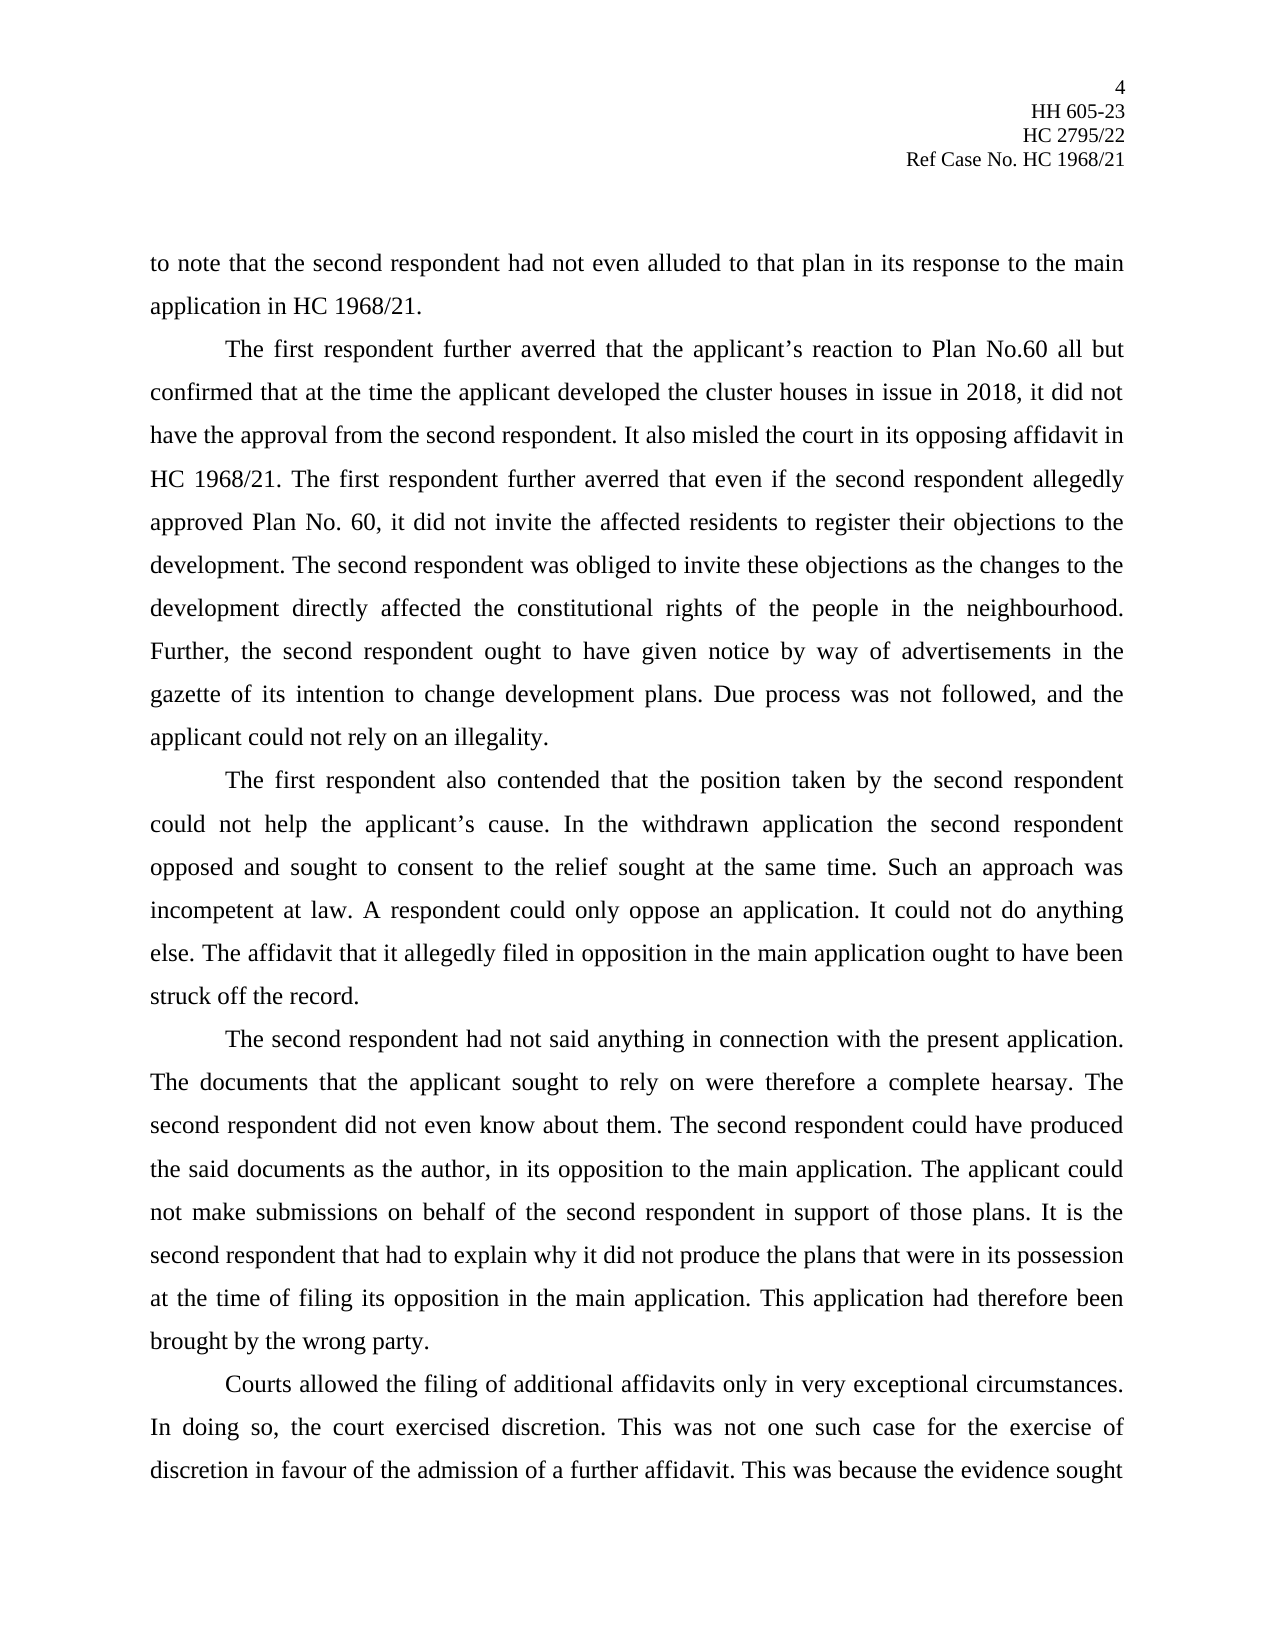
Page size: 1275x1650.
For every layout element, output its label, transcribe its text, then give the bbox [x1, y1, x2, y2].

text The first respondent further averred that the applicant’s reaction to Plan No.60 all but confirmed that at the time the applicant developed the cluster houses in issue in 2018, it did not have the approval from the second respondent. It also misled the court in its opposing affidavit in HC 1968/21. The first respondent further averred that even if the second respondent allegedly approved Plan No. 60, it did not invite the affected residents to register their objections to the development. The second respondent was obliged to invite these objections as the changes to the development directly affected the constitutional rights of the people in the neighbourhood. Further, the second respondent ought to have given notice by way of advertisements in the gazette of its intention to change development plans. Due process was not followed, and the applicant could not rely on an illegality. [150, 334, 1125, 751]
text The second respondent had not said anything in connection with the present application. The documents that the applicant sought to rely on were therefore a complete hearsay. The second respondent did not even know about them. The second respondent could have produced the said documents as the author, in its opposition to the main application. The applicant could not make submissions on behalf of the second respondent in support of those plans. It is the second respondent that had to explain why it did not produce the plans that were in its possession at the time of filing its opposition in the main application. This application had therefore been brought by the wrong party. [150, 1024, 1125, 1355]
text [150, 1369, 1125, 1484]
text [150, 248, 1125, 320]
text The first respondent also contended that the position taken by the second respondent could not help the applicant’s cause. In the withdrawn application the second respondent opposed and sought to consent to the relief sought at the same time. Such an approach was incompetent at law. A respondent could only oppose an application. It could not do anything else. The affidavit that it allegedly filed in opposition in the main application ought to have been struck off the record. [150, 766, 1125, 1010]
